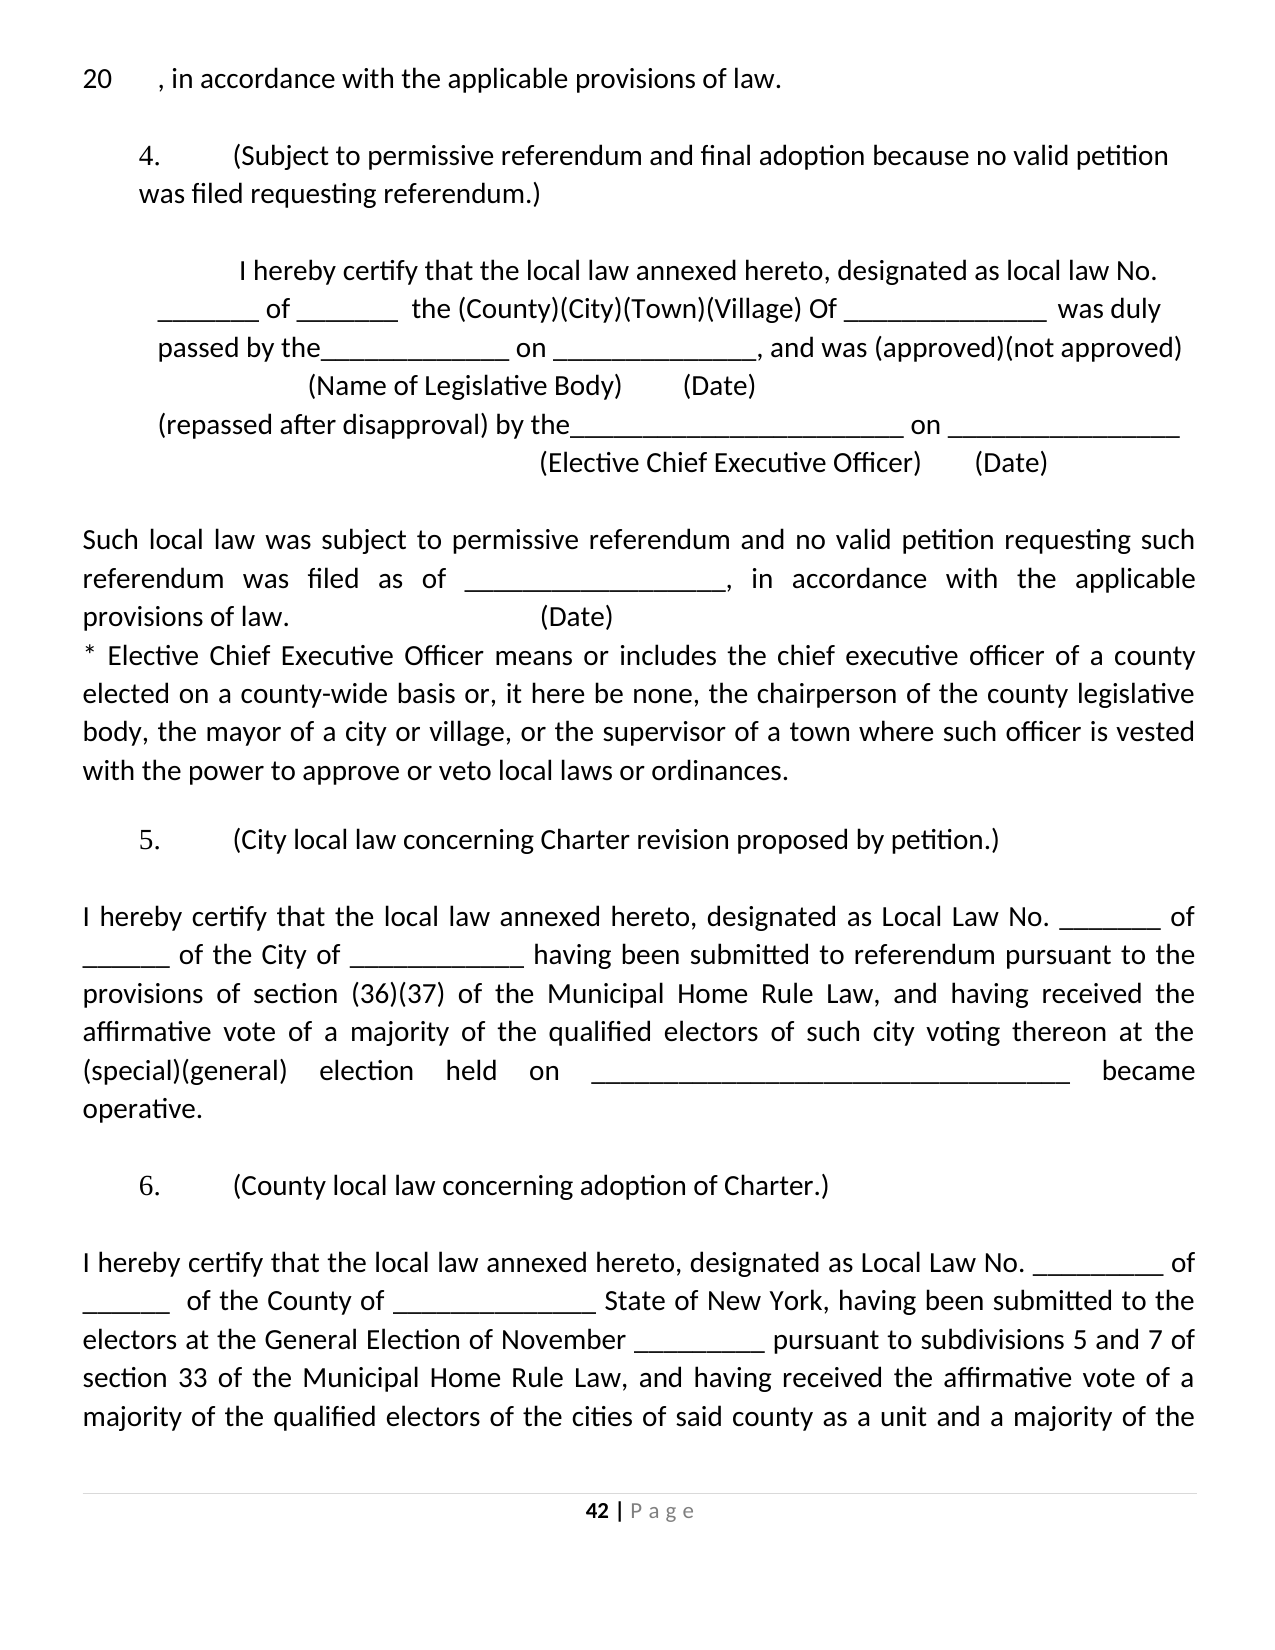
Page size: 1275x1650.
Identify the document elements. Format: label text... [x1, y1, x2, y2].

text I hereby certify that the local law annexed hereto, designated as local law No. _______ of _______ the (County)(City)(Town)(Village) Of ______________ was duly passed by the_____________ on ______________, and was (approved)(not approved) [157, 252, 1197, 365]
text I hereby certify that the local law annexed hereto, designated as Local Law No. _______ of ______ of the City of ____________ having been submitted to referendum pursuant to the provisions of section (36)(37) of the Municipal Home Rule Law, and having received the affirmative vote of a majority of the qualified electors of such city voting thereon at the (special)(general) election held on _________________________________ became operative. [82, 898, 1197, 1126]
text (Name of Legislative Body) (Date) [232, 367, 1197, 403]
text Such local law was subject to permissive referendum and no valid petition requesting such referendum was filed as of __________________, in accordance with the applicable provisions of law. (Date) [82, 521, 1197, 634]
text 20 , in accordance with the applicable provisions of law. [82, 60, 1197, 96]
list (City local law concerning Charter revision proposed by petition.) [139, 821, 1197, 857]
list (Subject to permissive referendum and final adoption because no valid petition was filed requesting referendum.) [139, 137, 1197, 211]
text * Elective Chief Executive Officer means or includes the chief executive officer of a county elected on a county-wide basis or, it here be none, the chairperson of the county legislative body, the mayor of a city or village, or the supervisor of a town where such officer is vested with the power to approve or veto local laws or ordinances. [82, 637, 1197, 787]
text (repassed after disapproval) by the_______________________ on ________________ [157, 406, 1197, 442]
text (Elective Chief Executive Officer) (Date) [457, 444, 1197, 480]
list (County local law concerning adoption of Charter.) [139, 1167, 1197, 1203]
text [82, 1244, 1197, 1433]
